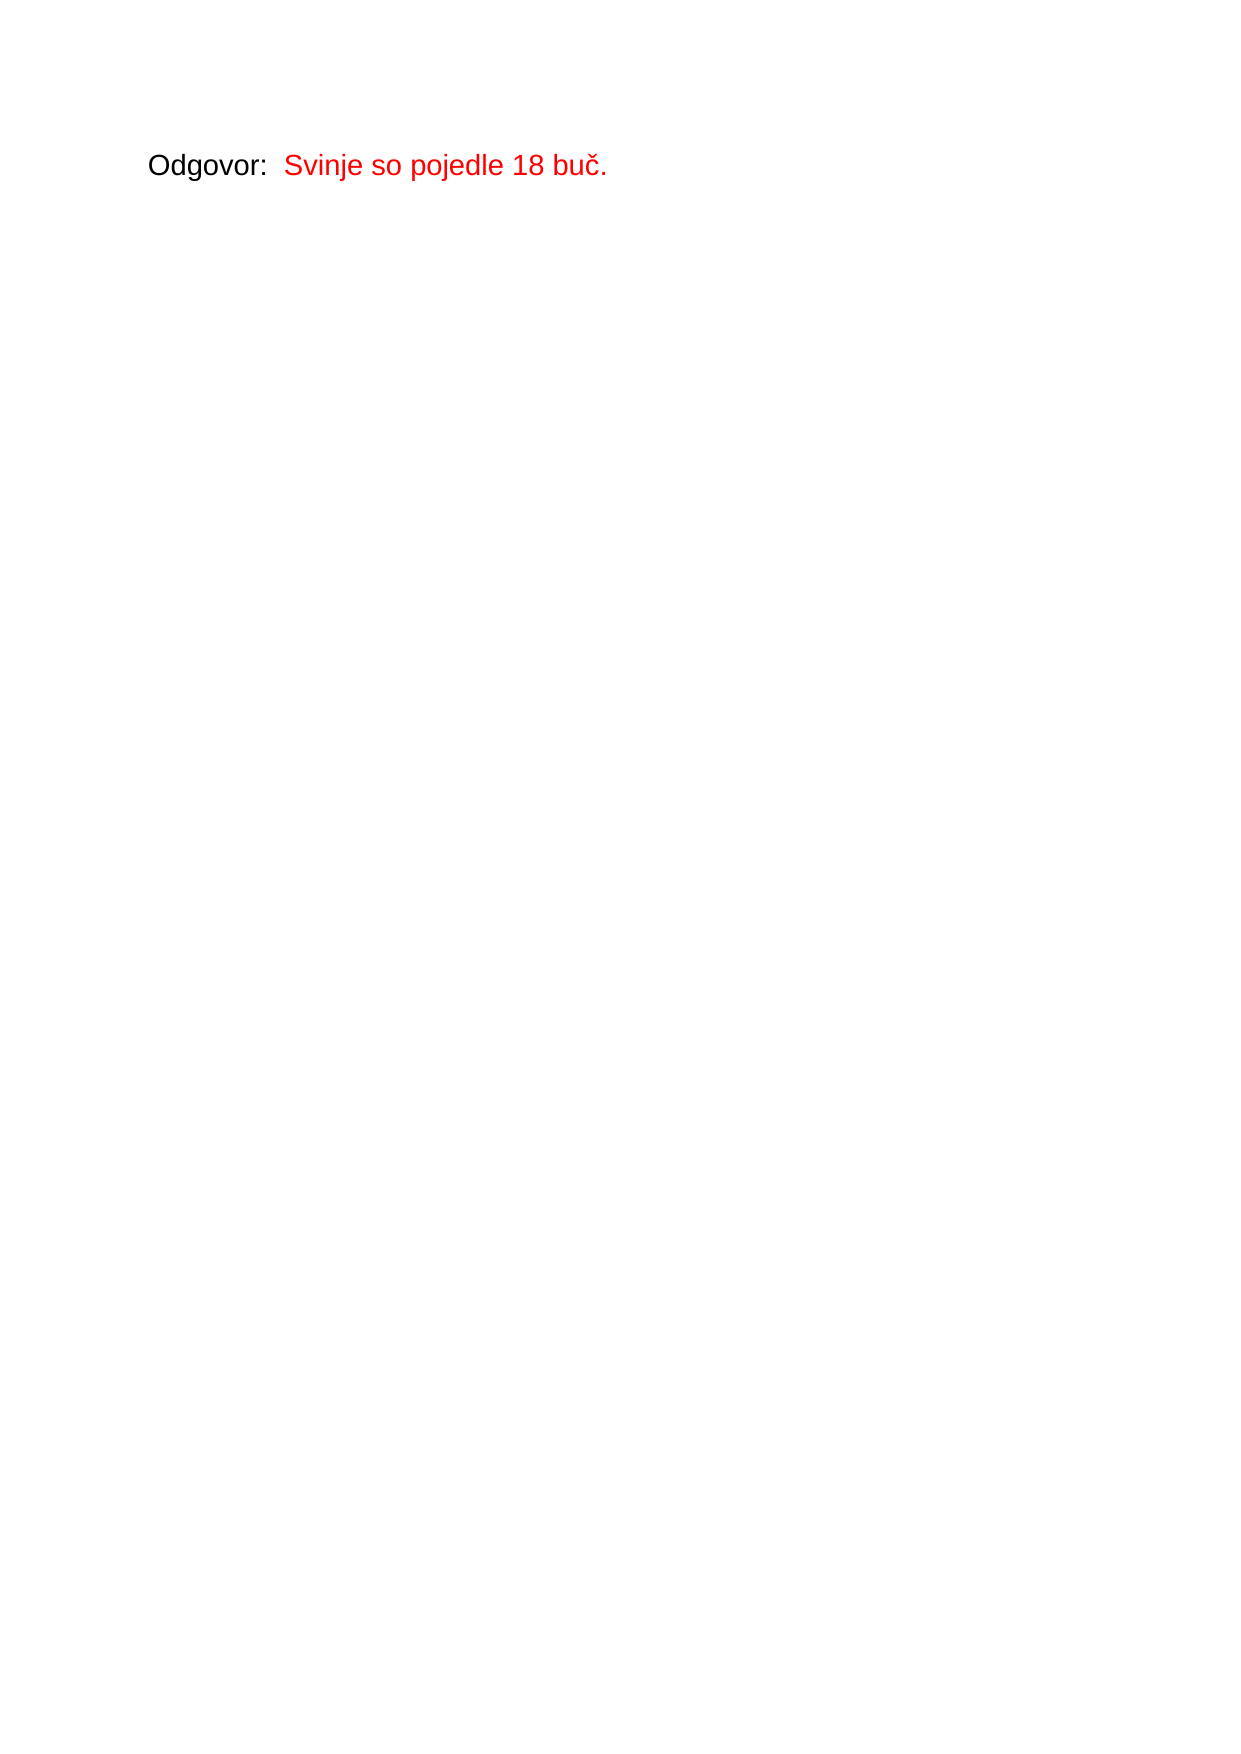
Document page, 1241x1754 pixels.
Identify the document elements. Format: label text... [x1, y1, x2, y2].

text Odgovor: Svinje so pojedle 18 buč. [148, 148, 1093, 181]
